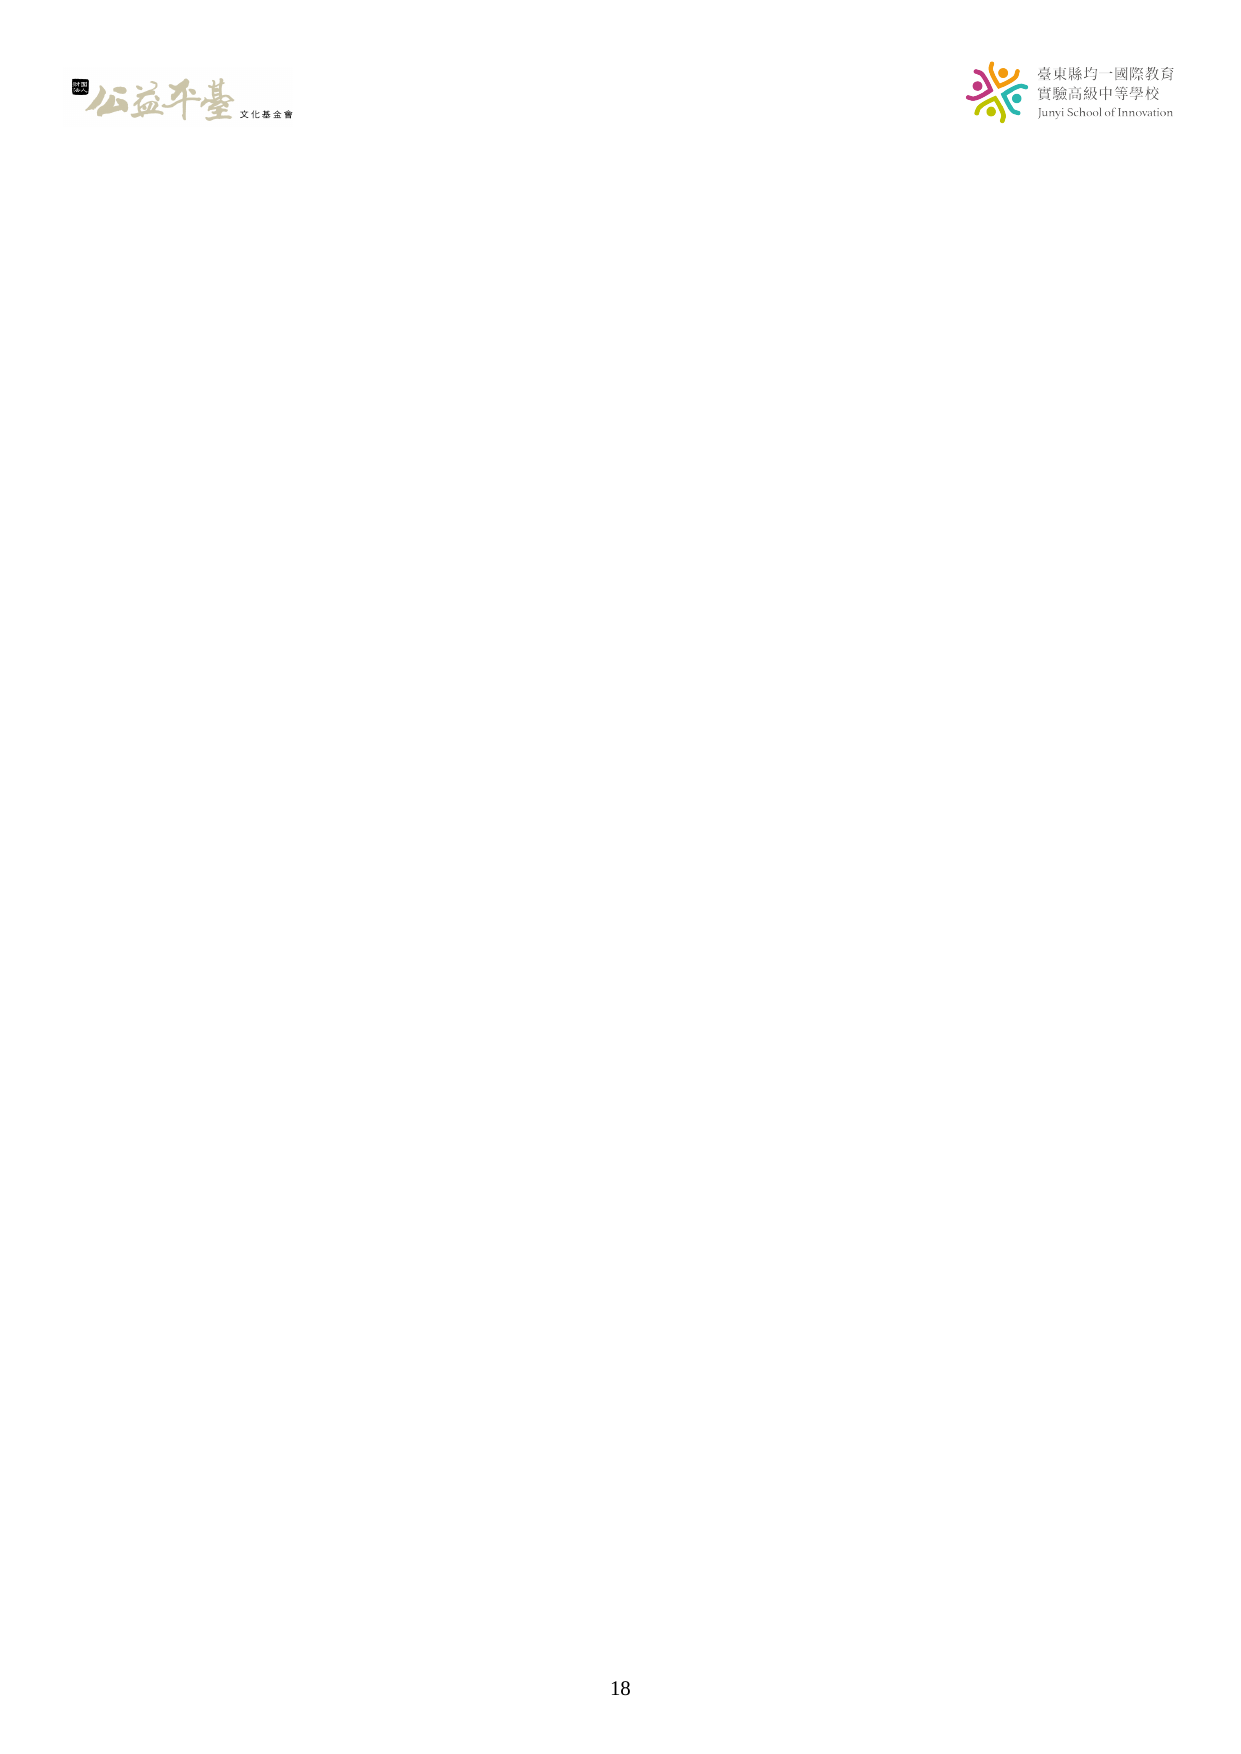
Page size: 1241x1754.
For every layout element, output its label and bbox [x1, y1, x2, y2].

picture [948, 43, 1193, 140]
picture [62, 67, 297, 131]
